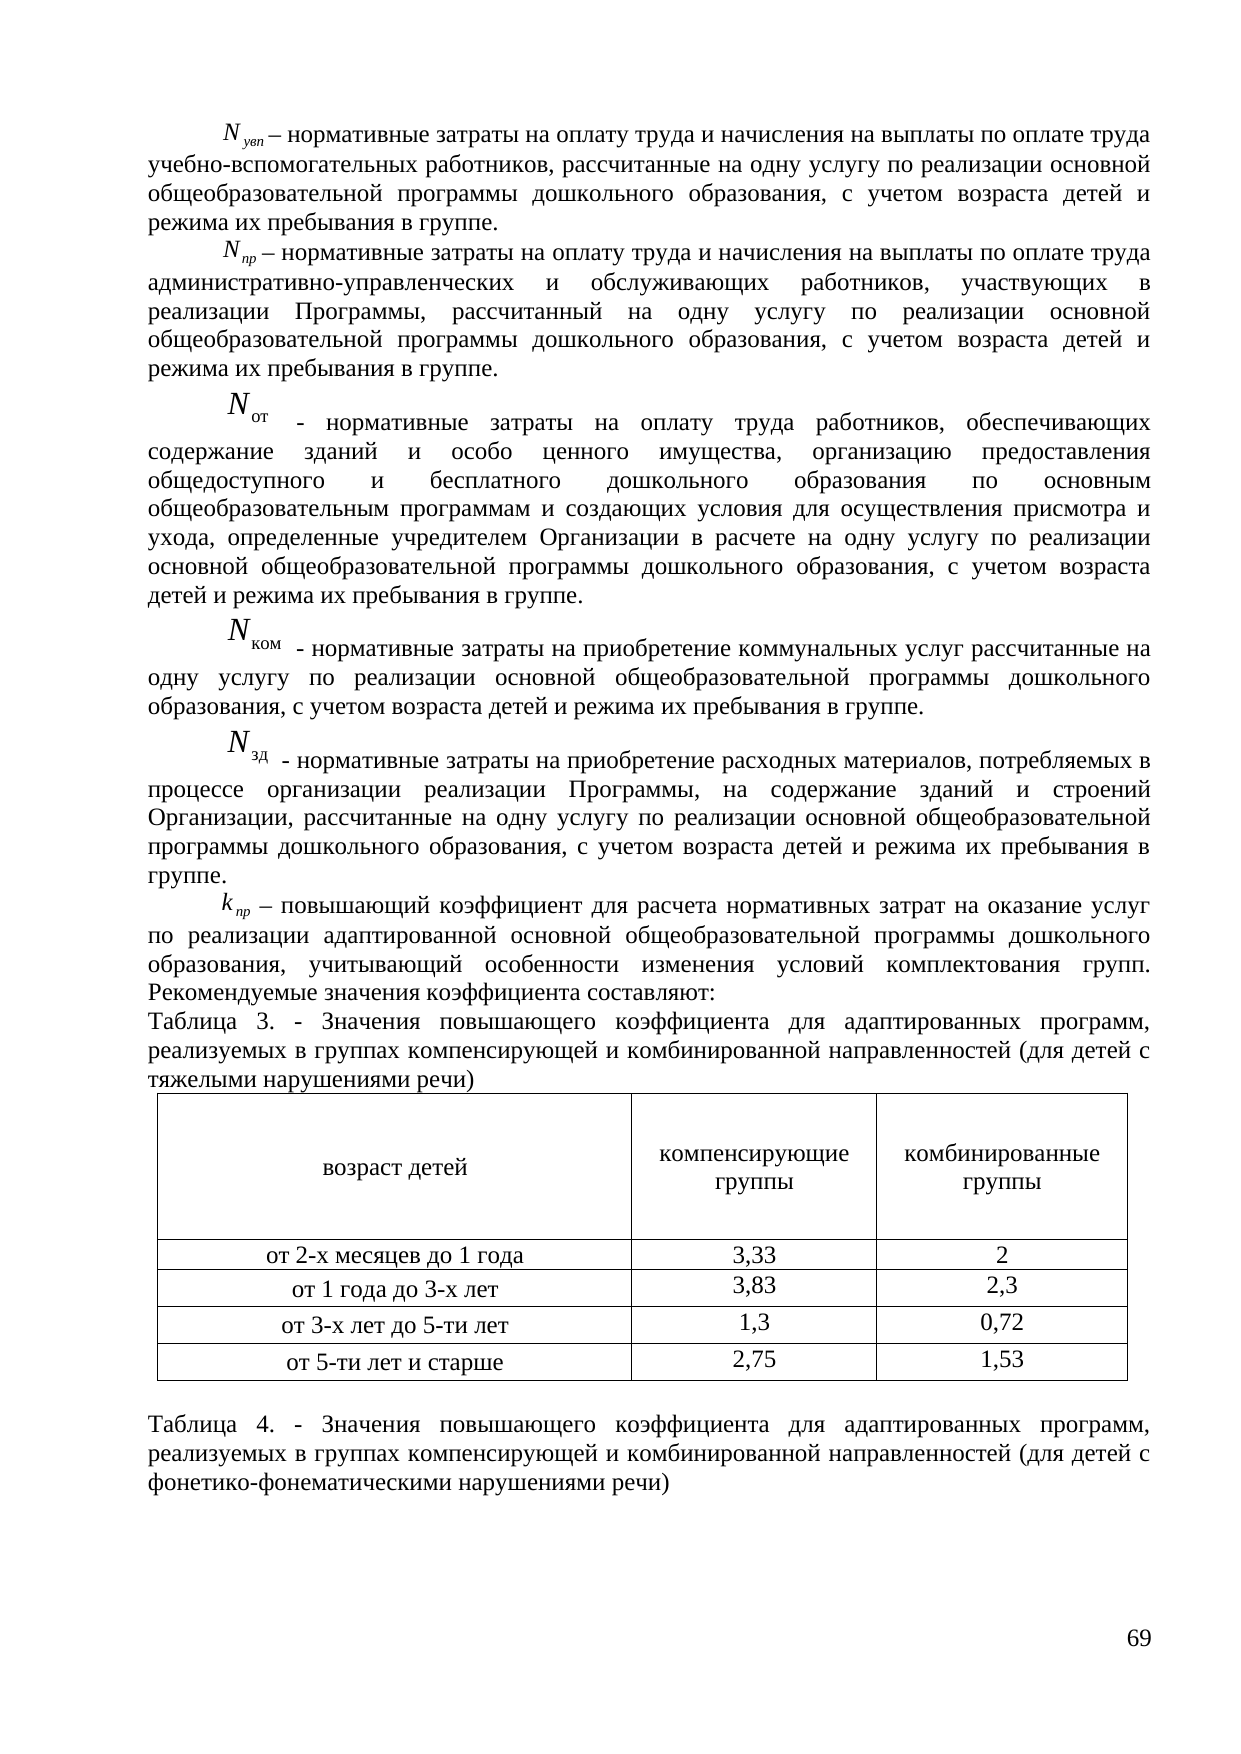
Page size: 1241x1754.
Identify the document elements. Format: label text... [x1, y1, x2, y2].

table_cell от 2-х месяцев до 1 года [158, 1240, 631, 1269]
table_cell от 3-х лет до 5-ти лет [158, 1307, 631, 1343]
text Таблица 3. - Значения повышающего коэффициента для адаптированных программ, реализуемых в группах компенсирующей и комбинированной направленностей (для детей с тяжелыми нарушениями речи) [148, 1006, 1152, 1092]
table_cell 3,33 [632, 1240, 876, 1269]
table_cell 1,53 [877, 1344, 1127, 1379]
text – повышающий коэффициент для расчета нормативных затрат на оказание услуг по реализации адаптированной основной общеобразовательной программы дошкольного образования, учитывающий особенности изменения условий комплектования групп. Рекомендуемые значения коэффициента составляют: [148, 889, 1152, 1006]
table_header комбинированные группы [877, 1094, 1127, 1239]
table_cell от 5-ти лет и старше [158, 1344, 631, 1379]
table_cell 2,75 [632, 1344, 876, 1379]
table_header возраст детей [158, 1094, 631, 1239]
table_cell 2,3 [877, 1270, 1127, 1306]
table_cell 2 [877, 1240, 1127, 1269]
text – нормативные затраты на оплату труда и начисления на выплаты по оплате труда учебно-вспомогательных работников, рассчитанные на одну услугу по реализации основной общеобразовательной программы дошкольного образования, с учетом возраста детей и режима их пребывания в группе. [148, 118, 1152, 236]
table_cell 1,3 [632, 1307, 876, 1343]
table_cell от 1 года до 3-х лет [158, 1270, 631, 1306]
table_cell 0,72 [877, 1307, 1127, 1343]
table_cell 3,83 [632, 1270, 876, 1306]
text - нормативные затраты на приобретение расходных материалов, потребляемых в процессе организации реализации Программы, на содержание зданий и строений Организации, рассчитанные на одну услугу по реализации основной общеобразовательной программы дошкольного образования, с учетом возраста детей и режима их пребывания в группе. [148, 720, 1152, 889]
text - нормативные затраты на приобретение коммунальных услуг рассчитанные на одну услугу по реализации основной общеобразовательной программы дошкольного образования, с учетом возраста детей и режима их пребывания в группе. [148, 608, 1152, 720]
text - нормативные затраты на оплату труда работников, обеспечивающих содержание зданий и особо ценного имущества, организацию предоставления общедоступного и бесплатного дошкольного образования по основным общеобразовательным программам и создающих условия для осуществления присмотра и ухода, определенные учредителем Организации в расчете на одну услугу по реализации основной общеобразовательной программы дошкольного образования, с учетом возраста детей и режима их пребывания в группе. [148, 382, 1152, 608]
table_header компенсирующие группы [632, 1094, 876, 1239]
text – нормативные затраты на оплату труда и начисления на выплаты по оплате труда административно-управленческих и обслуживающих работников, участвующих в реализации Программы, рассчитанный на одну услугу по реализации основной общеобразовательной программы дошкольного образования, с учетом возраста детей и режима их пребывания в группе. [148, 236, 1152, 382]
text Таблица 4. - Значения повышающего коэффициента для адаптированных программ, реализуемых в группах компенсирующей и комбинированной направленностей (для детей с фонетико-фонематическими нарушениями речи) [148, 1409, 1152, 1496]
